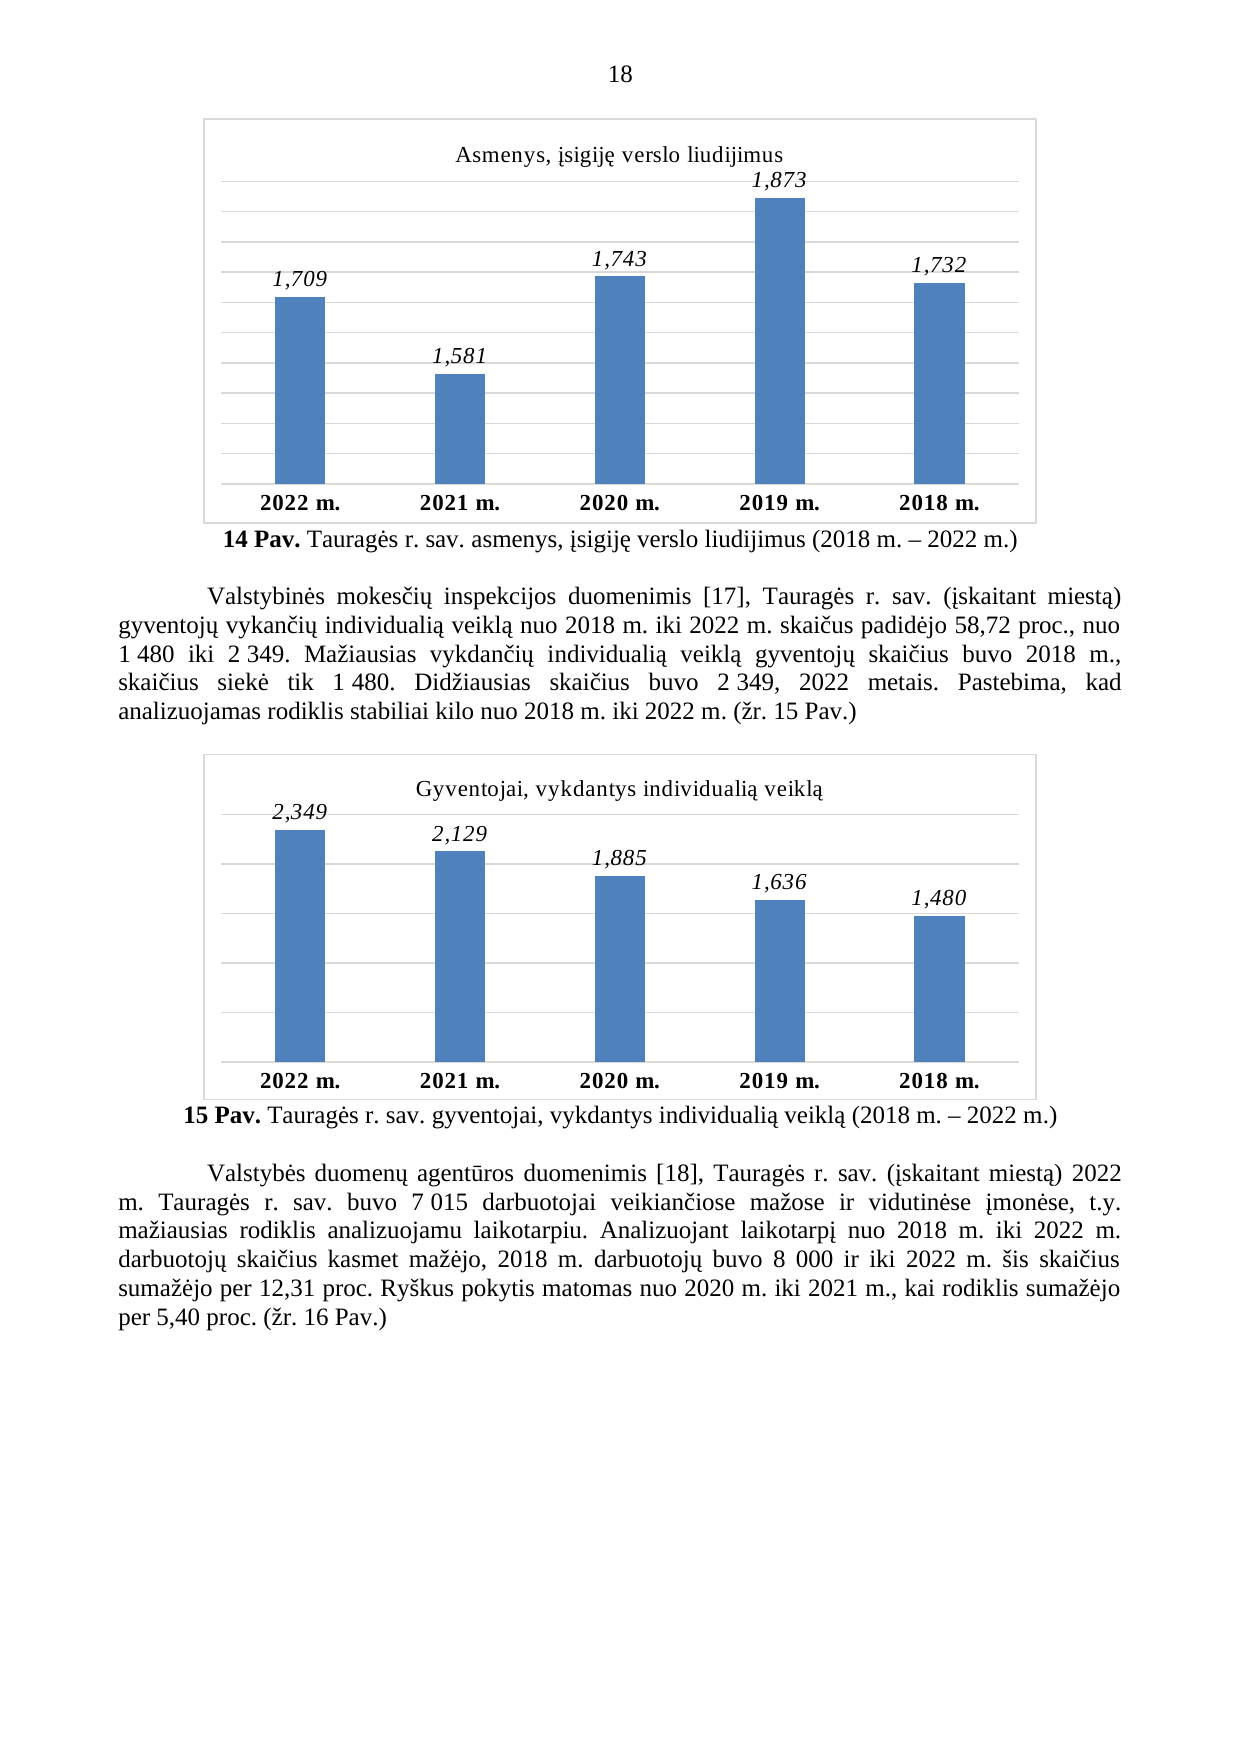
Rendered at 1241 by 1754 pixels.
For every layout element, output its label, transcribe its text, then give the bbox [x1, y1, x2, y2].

text 15 Pav. Tauragės r. sav. gyventojai, vykdantys individualią veiklą (2018 m. – 2022 m.) [118, 1101, 1122, 1129]
text Valstybinės mokesčių inspekcijos duomenimis [17], Tauragės r. sav. (įskaitant miestą) gyventojų vykančių individualią veiklą nuo 2018 m. iki 2022 m. skaičus padidėjo 58,72 proc., nuo 1 480 iki 2 349. Mažiausias vykdančių individualią veiklą gyventojų skaičius buvo 2018 m., skaičius siekė tik 1 480. Didžiausias skaičius buvo 2 349, 2022 metais. Pastebima, kad analizuojamas rodiklis stabiliai kilo nuo 2018 m. iki 2022 m. (žr. 15 Pav.) [118, 581, 1122, 725]
text Valstybės duomenų agentūros duomenimis [18], Tauragės r. sav. (įskaitant miestą) 2022 m. Tauragės r. sav. buvo 7 015 darbuotojai veikiančiose mažose ir vidutinėse įmonėse, t.y. mažiausias rodiklis analizuojamu laikotarpiu. Analizuojant laikotarpį nuo 2018 m. iki 2022 m. darbuotojų skaičius kasmet mažėjo, 2018 m. darbuotojų buvo 8 000 ir iki 2022 m. šis skaičius sumažėjo per 12,31 proc. Ryškus pokytis matomas nuo 2020 m. iki 2021 m., kai rodiklis sumažėjo per 5,40 proc. (žr. 16 Pav.) [118, 1158, 1122, 1331]
text 14 Pav. Tauragės r. sav. asmenys, įsigiję verslo liudijimus (2018 m. – 2022 m.) [118, 524, 1122, 552]
